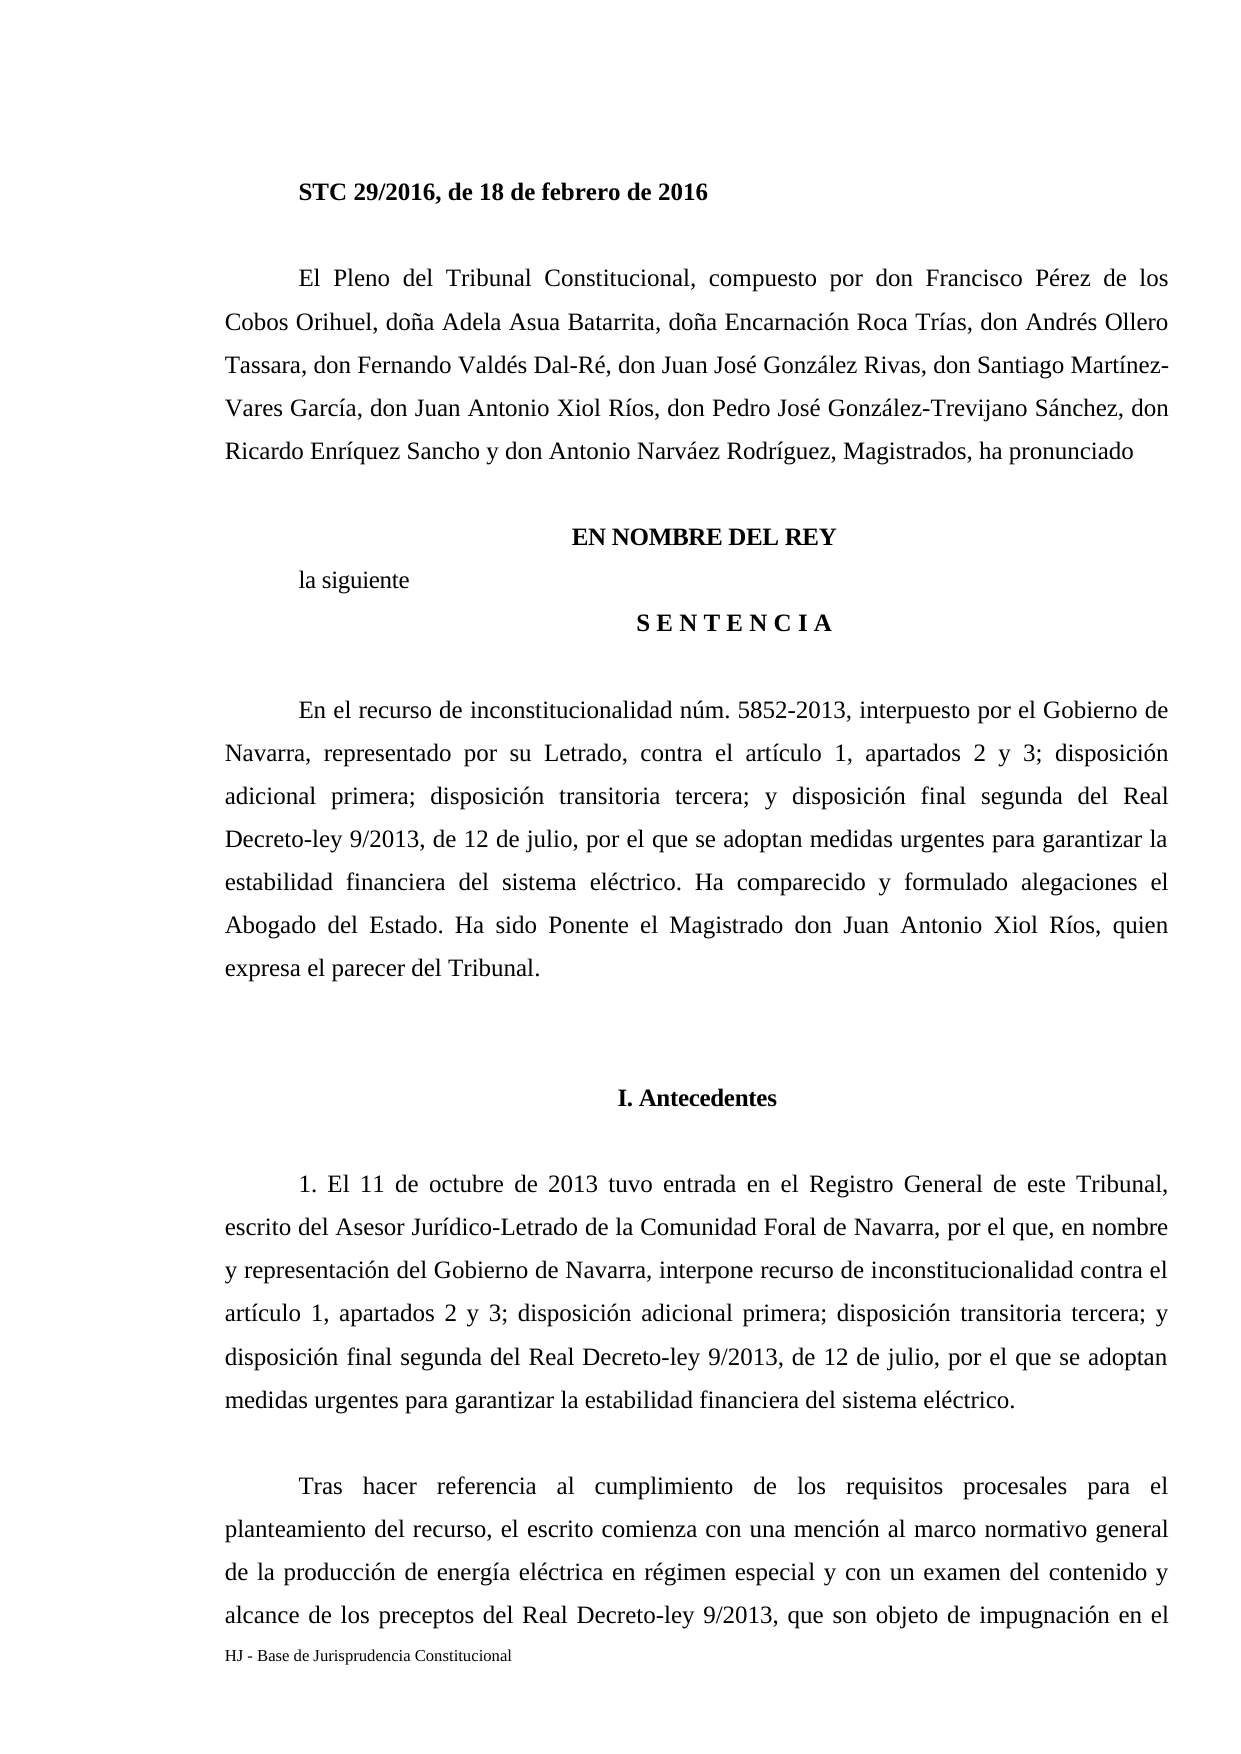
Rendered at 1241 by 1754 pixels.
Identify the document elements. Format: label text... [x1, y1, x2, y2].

text la siguiente [224, 565, 1110, 594]
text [224, 1471, 1169, 1629]
text EN NOMBRE DEL REY [224, 522, 1110, 551]
text El Pleno del Tribunal Constitucional, compuesto por don Francisco Pérez de los Cobos Orihuel, doña Adela Asua Batarrita, doña Encarnación Roca Trías, don Andrés Ollero Tassara, don Fernando Valdés Dal-Ré, don Juan José González Rivas, don Santiago Martínez-Vares García, don Juan Antonio Xiol Ríos, don Pedro José González-Trevijano Sánchez, don Ricardo Enríquez Sancho y don Antonio Narváez Rodríguez, Magistrados, ha pronunciado [224, 263, 1169, 465]
text I. Antecedentes [224, 1083, 1169, 1112]
text 1. El 11 de octubre de 2013 tuvo entrada en el Registro General de este Tribunal, escrito del Asesor Jurídico-Letrado de la Comunidad Foral de Navarra, por el que, en nombre y representación del Gobierno de Navarra, interpone recurso de inconstitucionalidad contra el artículo 1, apartados 2 y 3; disposición adicional primera; disposición transitoria tercera; y disposición final segunda del Real Decreto-ley 9/2013, de 12 de julio, por el que se adoptan medidas urgentes para garantizar la estabilidad financiera del sistema eléctrico. [224, 1169, 1169, 1413]
text STC 29/2016, de 18 de febrero de 2016 [224, 177, 1169, 206]
text S E N T E N C I A [224, 608, 1169, 637]
text En el recurso de inconstitucionalidad núm. 5852-2013, interpuesto por el Gobierno de Navarra, representado por su Letrado, contra el artículo 1, apartados 2 y 3; disposición adicional primera; disposición transitoria tercera; y disposición final segunda del Real Decreto-ley 9/2013, de 12 de julio, por el que se adoptan medidas urgentes para garantizar la estabilidad financiera del sistema eléctrico. Ha comparecido y formulado alegaciones el Abogado del Estado. Ha sido Ponente el Magistrado don Juan Antonio Xiol Ríos, quien expresa el parecer del Tribunal. [224, 695, 1169, 982]
